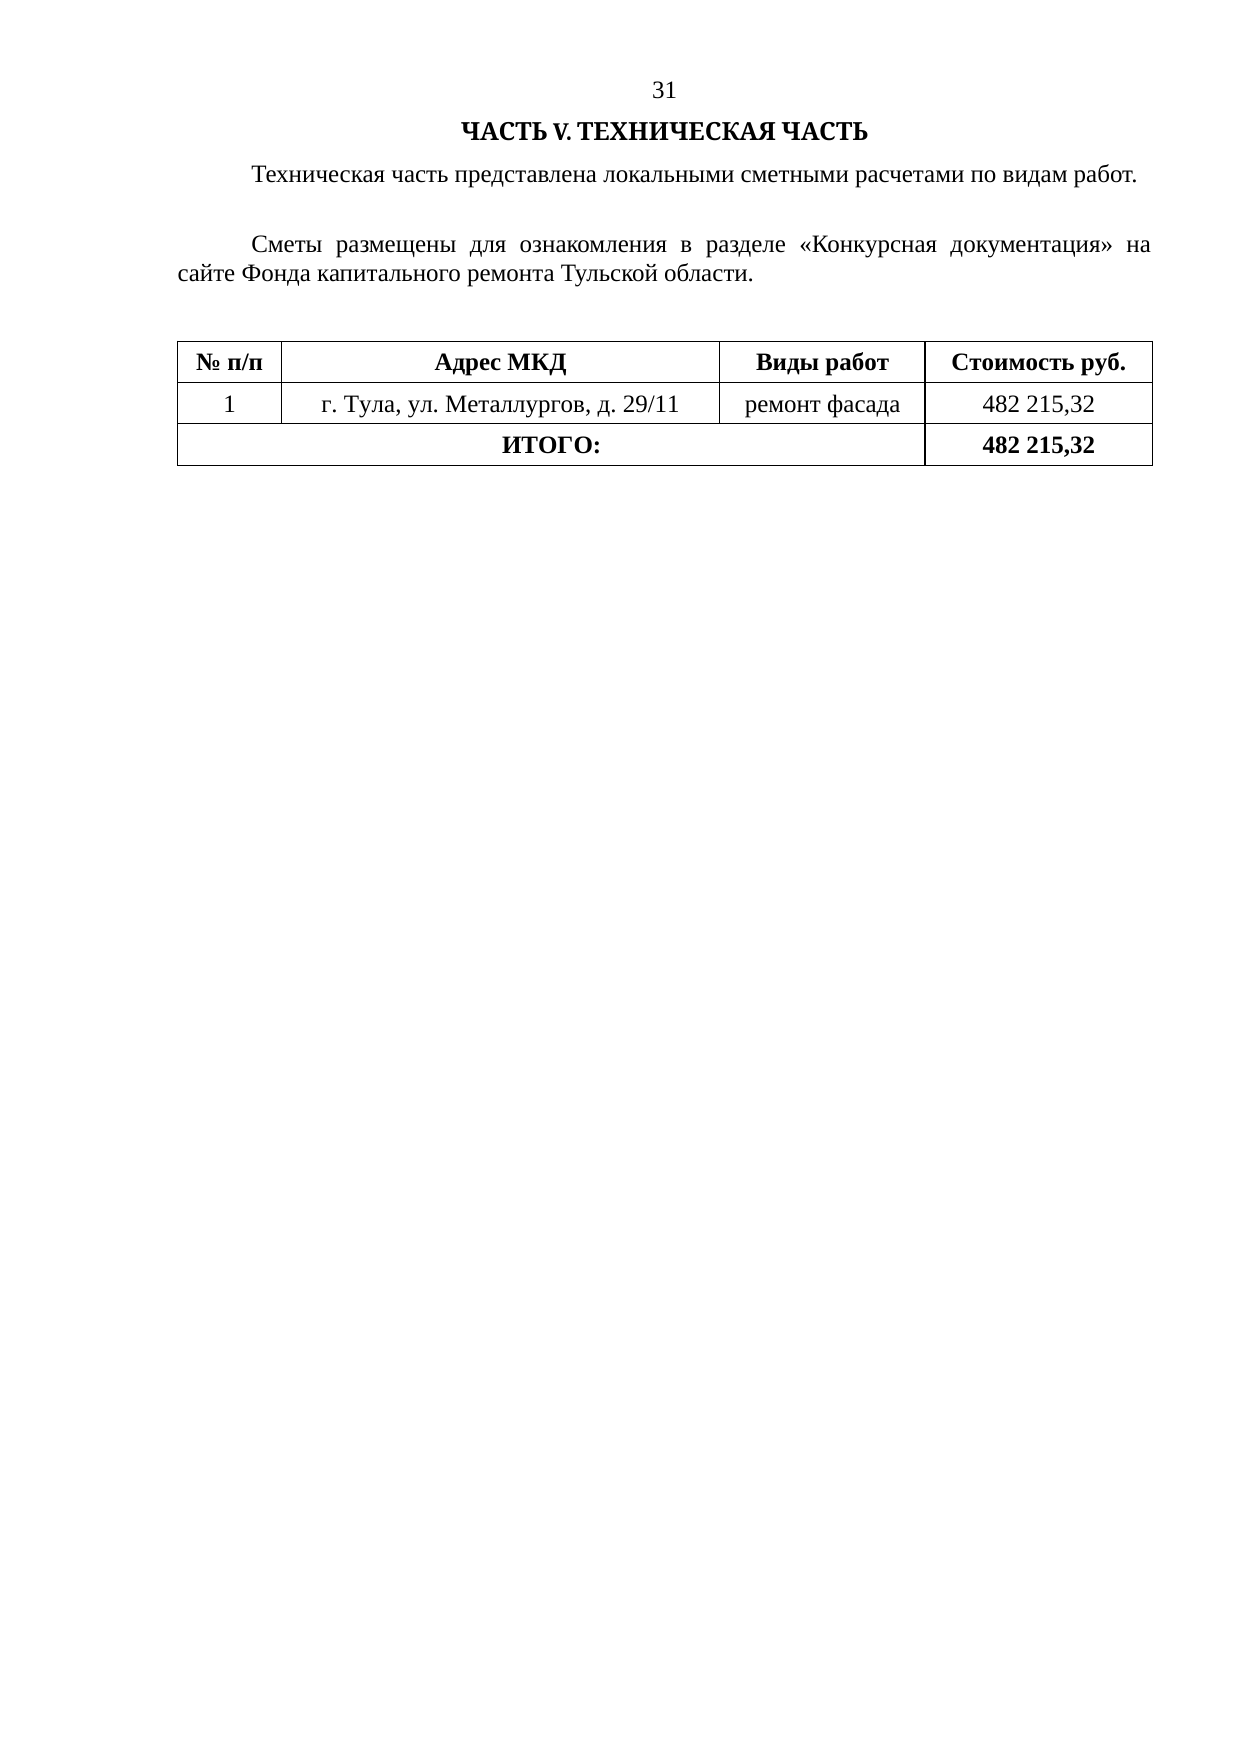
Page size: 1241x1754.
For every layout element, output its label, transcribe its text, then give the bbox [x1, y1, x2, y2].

table_cell 482 215,32 [926, 383, 1152, 423]
table_header Адрес МКД [282, 342, 719, 382]
text Сметы размещены для ознакомления в разделе «Конкурсная документация» на сайте Фонда капитального ремонта Тульской области. [177, 229, 1152, 287]
table_header № п/п [178, 342, 281, 382]
table_header Стоимость руб. [926, 342, 1152, 382]
table_cell 482 215,32 [926, 424, 1152, 465]
text Техническая часть представлена локальными сметными расчетами по видам работ. [177, 159, 1152, 188]
table_header Виды работ [720, 342, 924, 382]
table_cell г. Тула, ул. Металлургов, д. 29/11 [282, 383, 719, 423]
table_cell 1 [178, 383, 281, 423]
table_cell ИТОГО: [178, 424, 924, 465]
subtitle ЧАСТЬ V. ТЕХНИЧЕСКАЯ ЧАСТЬ [177, 118, 1152, 147]
table_cell ремонт фасада [720, 383, 924, 423]
